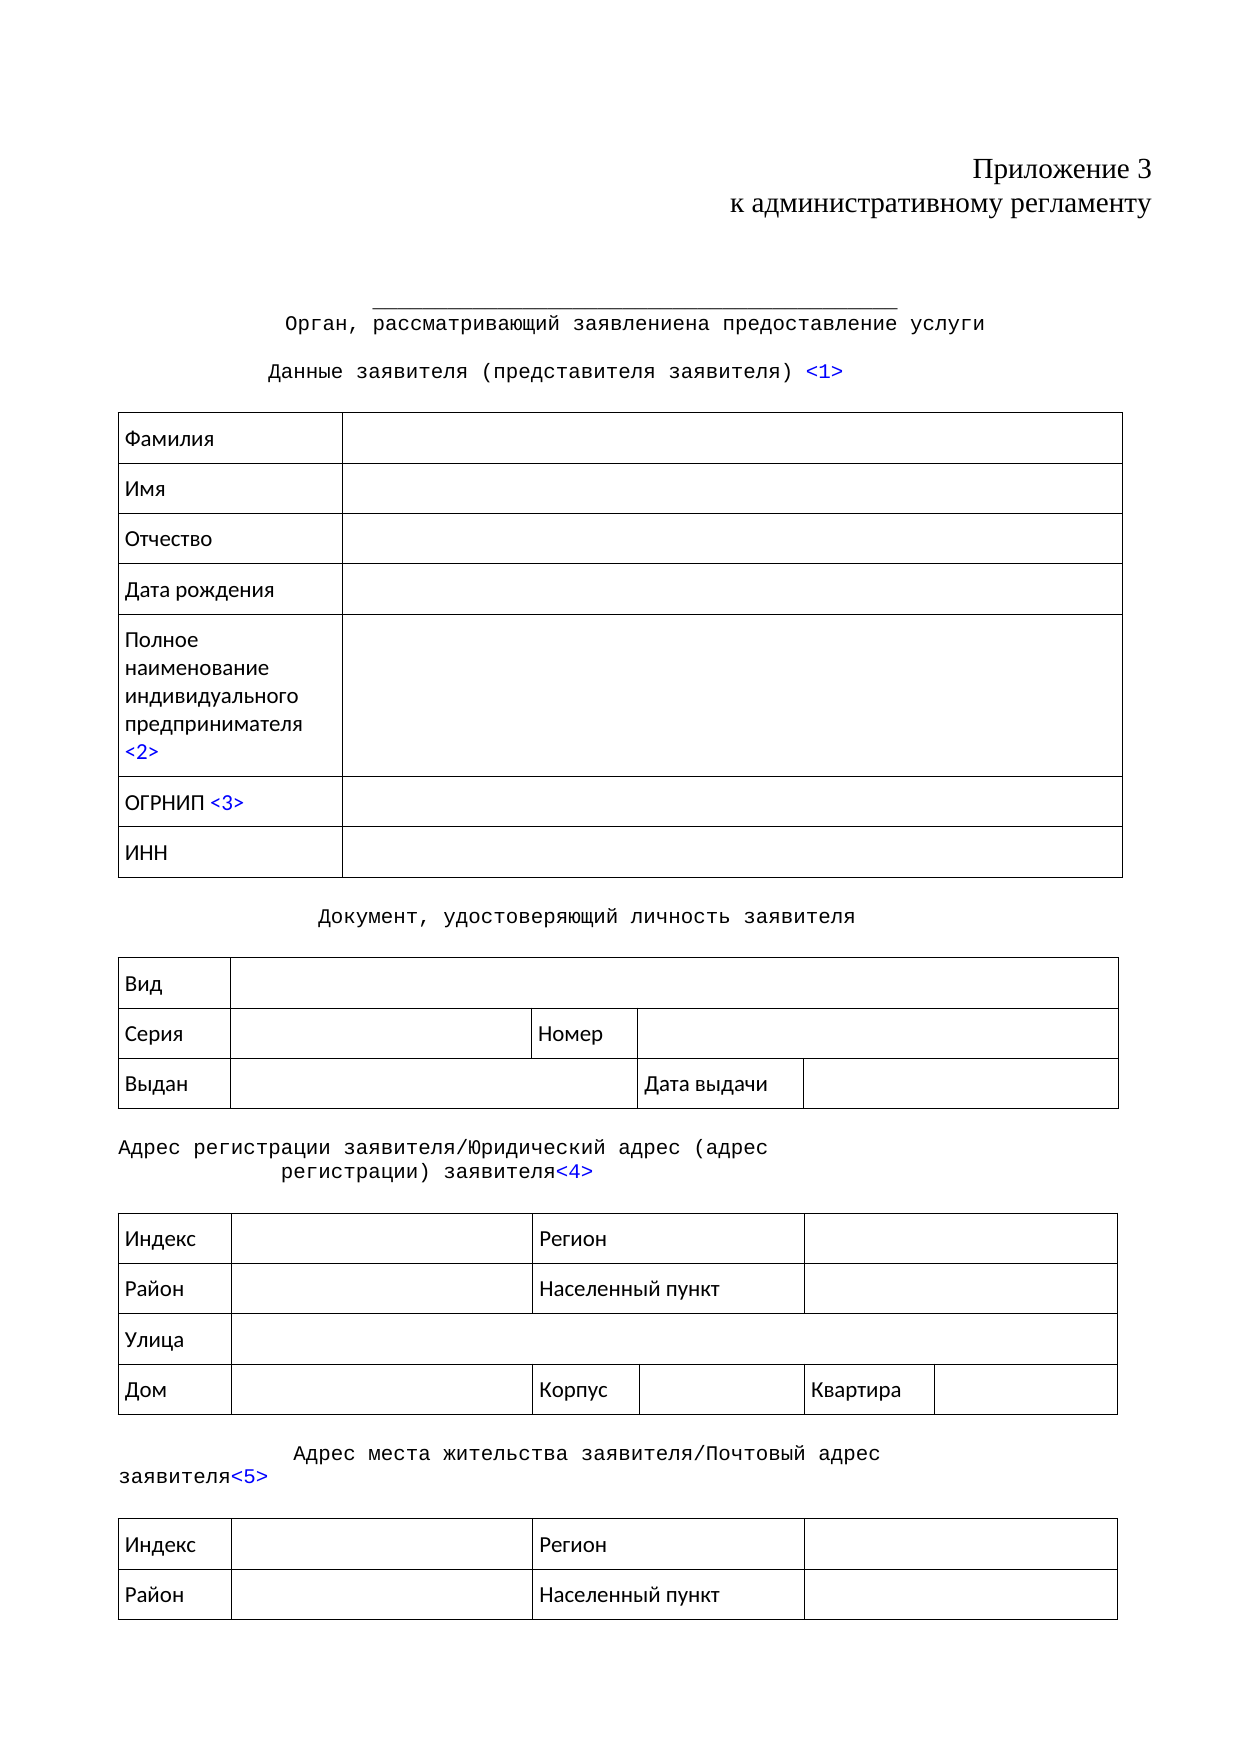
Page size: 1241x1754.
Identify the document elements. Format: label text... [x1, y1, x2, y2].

table_cell [343, 827, 1122, 877]
text Документ, удостоверяющий личность заявителя [118, 906, 1152, 929]
table_header [231, 958, 1118, 1008]
table_cell [343, 514, 1122, 563]
table_cell Улица [119, 1314, 231, 1363]
table_cell [232, 1264, 532, 1313]
table_cell Квартира [805, 1365, 934, 1414]
table_header Индекс [119, 1214, 231, 1263]
table_cell Имя [119, 464, 342, 513]
table_cell [231, 1009, 531, 1058]
table_cell Дом [119, 1365, 231, 1414]
table_cell [231, 1059, 637, 1108]
table_cell [935, 1365, 1117, 1414]
table_cell [343, 777, 1122, 826]
table_cell [343, 564, 1122, 613]
table_cell Район [119, 1570, 231, 1619]
table_cell Дата рождения [119, 564, 342, 613]
table_header [232, 1519, 532, 1568]
text Приложение 3 [118, 152, 1152, 185]
table_cell [640, 1365, 804, 1414]
table_cell Полное наименование индивидуального предпринимателя <2> [119, 615, 342, 776]
text регистрации) заявителя<4> [118, 1161, 1152, 1184]
table_cell Населенный пункт [533, 1570, 804, 1619]
text заявителя<5> [118, 1467, 1152, 1490]
table_cell [805, 1570, 1117, 1619]
table_cell ОГРНИП <3> [119, 777, 342, 826]
table_cell Серия [119, 1009, 230, 1058]
table_cell [638, 1009, 1118, 1058]
table_header Регион [533, 1214, 804, 1263]
table_header Фамилия [119, 413, 342, 463]
table_header Индекс [119, 1519, 231, 1568]
table_header Регион [533, 1519, 804, 1568]
table_cell Отчество [119, 514, 342, 563]
table_header [805, 1519, 1117, 1568]
table_cell ИНН [119, 827, 342, 877]
table_cell [343, 615, 1122, 776]
table_header [343, 413, 1122, 463]
table_cell Корпус [533, 1365, 639, 1414]
table_header [805, 1214, 1117, 1263]
text Адрес места жительства заявителя/Почтовый адрес [118, 1443, 1152, 1467]
text Орган, рассматривающий заявлениена предоставление услуги [118, 313, 1152, 337]
text к административному регламенту [118, 185, 1152, 219]
table_cell Район [119, 1264, 231, 1313]
table_cell [232, 1314, 1117, 1363]
table_cell Дата выдачи [638, 1059, 803, 1108]
table_cell [804, 1059, 1118, 1108]
table_header Вид [119, 958, 230, 1008]
table_cell Выдан [119, 1059, 230, 1108]
table_cell Населенный пункт [533, 1264, 804, 1313]
table_cell Номер [532, 1009, 637, 1058]
table_cell [232, 1365, 532, 1414]
table_cell [805, 1264, 1117, 1313]
text Адрес регистрации заявителя/Юридический адрес (адрес [118, 1137, 1152, 1161]
table_cell [343, 464, 1122, 513]
table_cell [232, 1570, 532, 1619]
text __________________________________________ [118, 290, 1152, 313]
text Данные заявителя (представителя заявителя) <1> [118, 361, 1152, 384]
table_header [232, 1214, 532, 1263]
